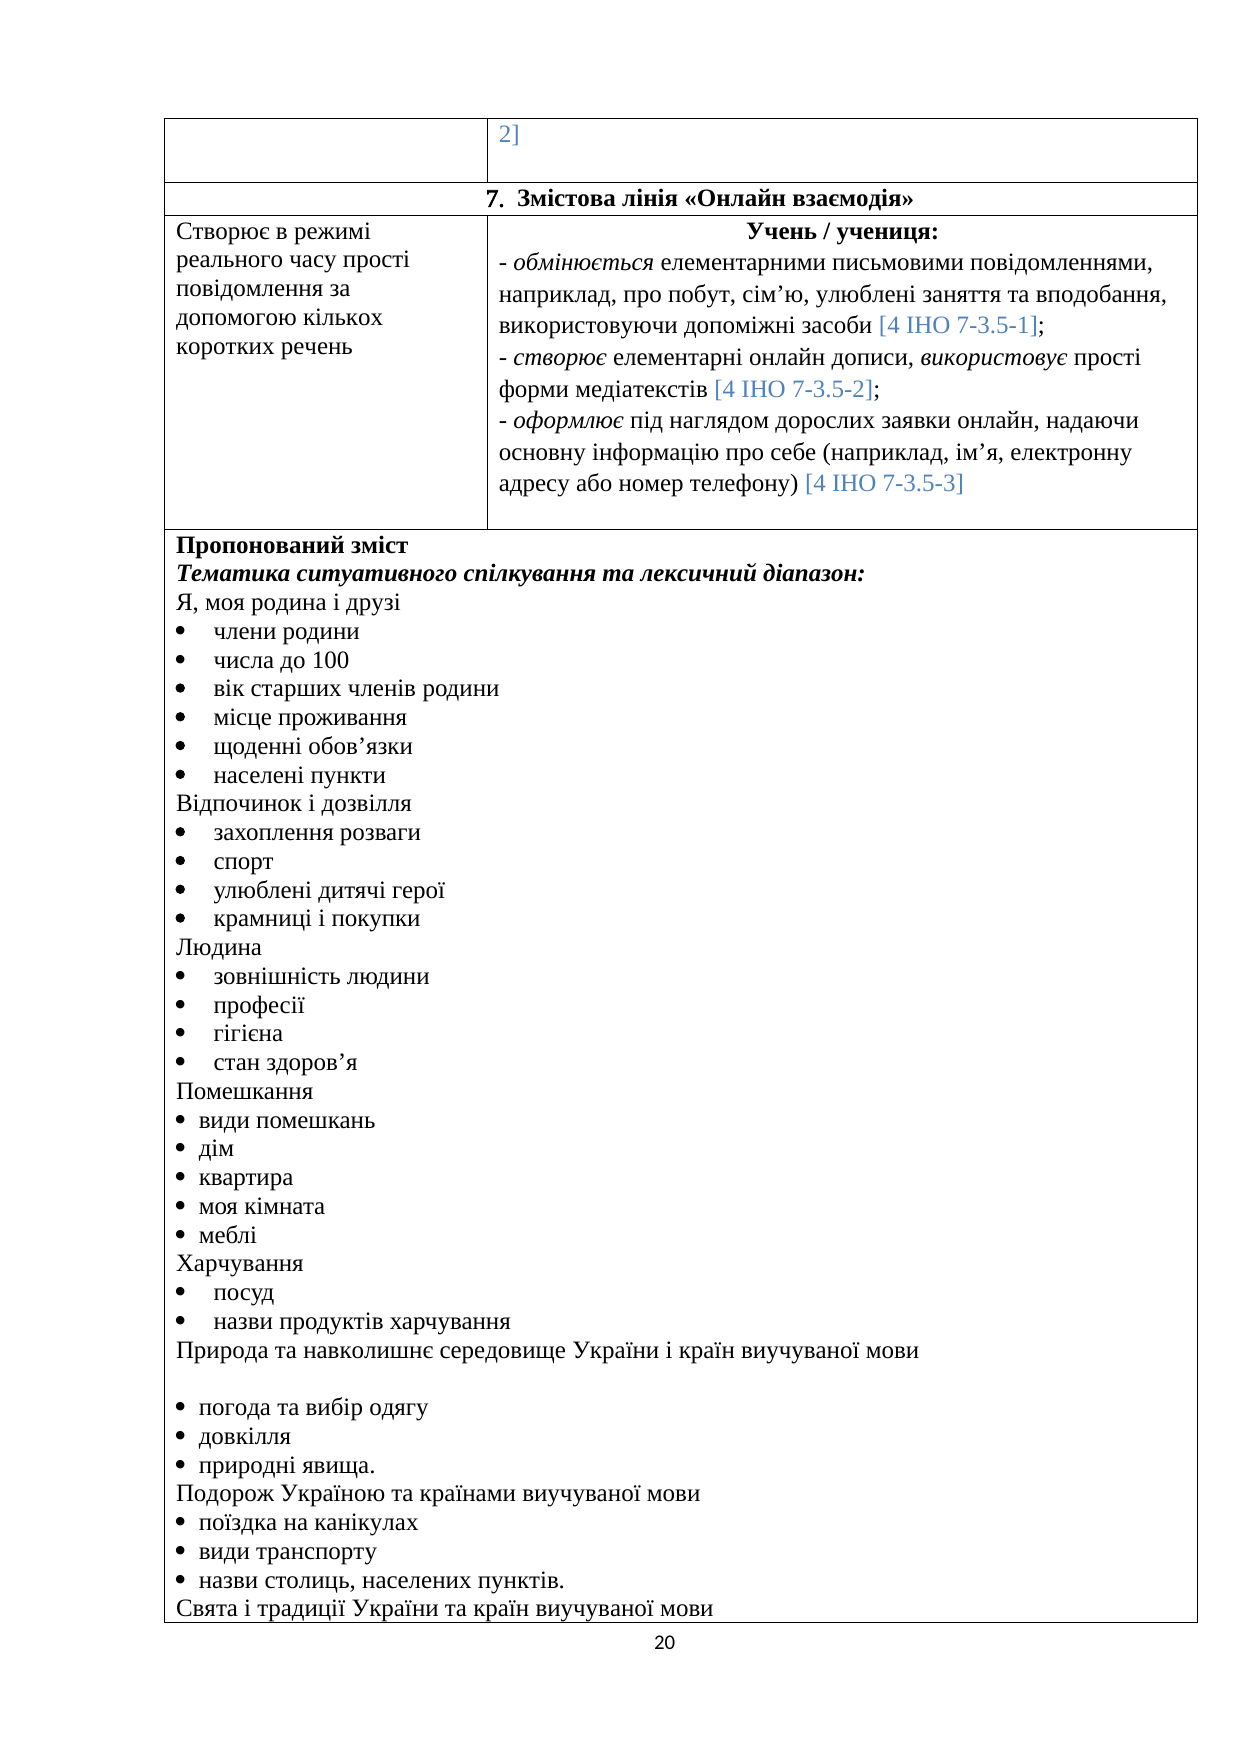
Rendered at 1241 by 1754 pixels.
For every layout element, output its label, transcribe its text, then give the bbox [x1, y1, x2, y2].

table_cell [165, 530, 1197, 1622]
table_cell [165, 119, 487, 182]
table_cell Учень / учениця: - обмінюється елементарними письмовими повідомленнями, наприклад, про побут, сім’ю, улюблені заняття та вподобання, використовуючи допоміжні засоби [4 ІНО 7-3.5-1]; - створює елементарні онлайн дописи, використовує прості форми медіатекстів [4 ІНО 7-3.5-2]; - оформлює під наглядом дорослих заявки онлайн, надаючи основну інформацію про себе (наприклад, ім’я, електронну адресу або номер телефону) [4 ІНО 7-3.5-3] [488, 216, 1197, 529]
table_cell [488, 119, 1197, 182]
table_cell Змістова лінія «Онлайн взаємодія» [165, 183, 1197, 215]
table_cell Створює в режимі реального часу прості повідомлення за допомогою кількох коротких речень [165, 216, 487, 529]
